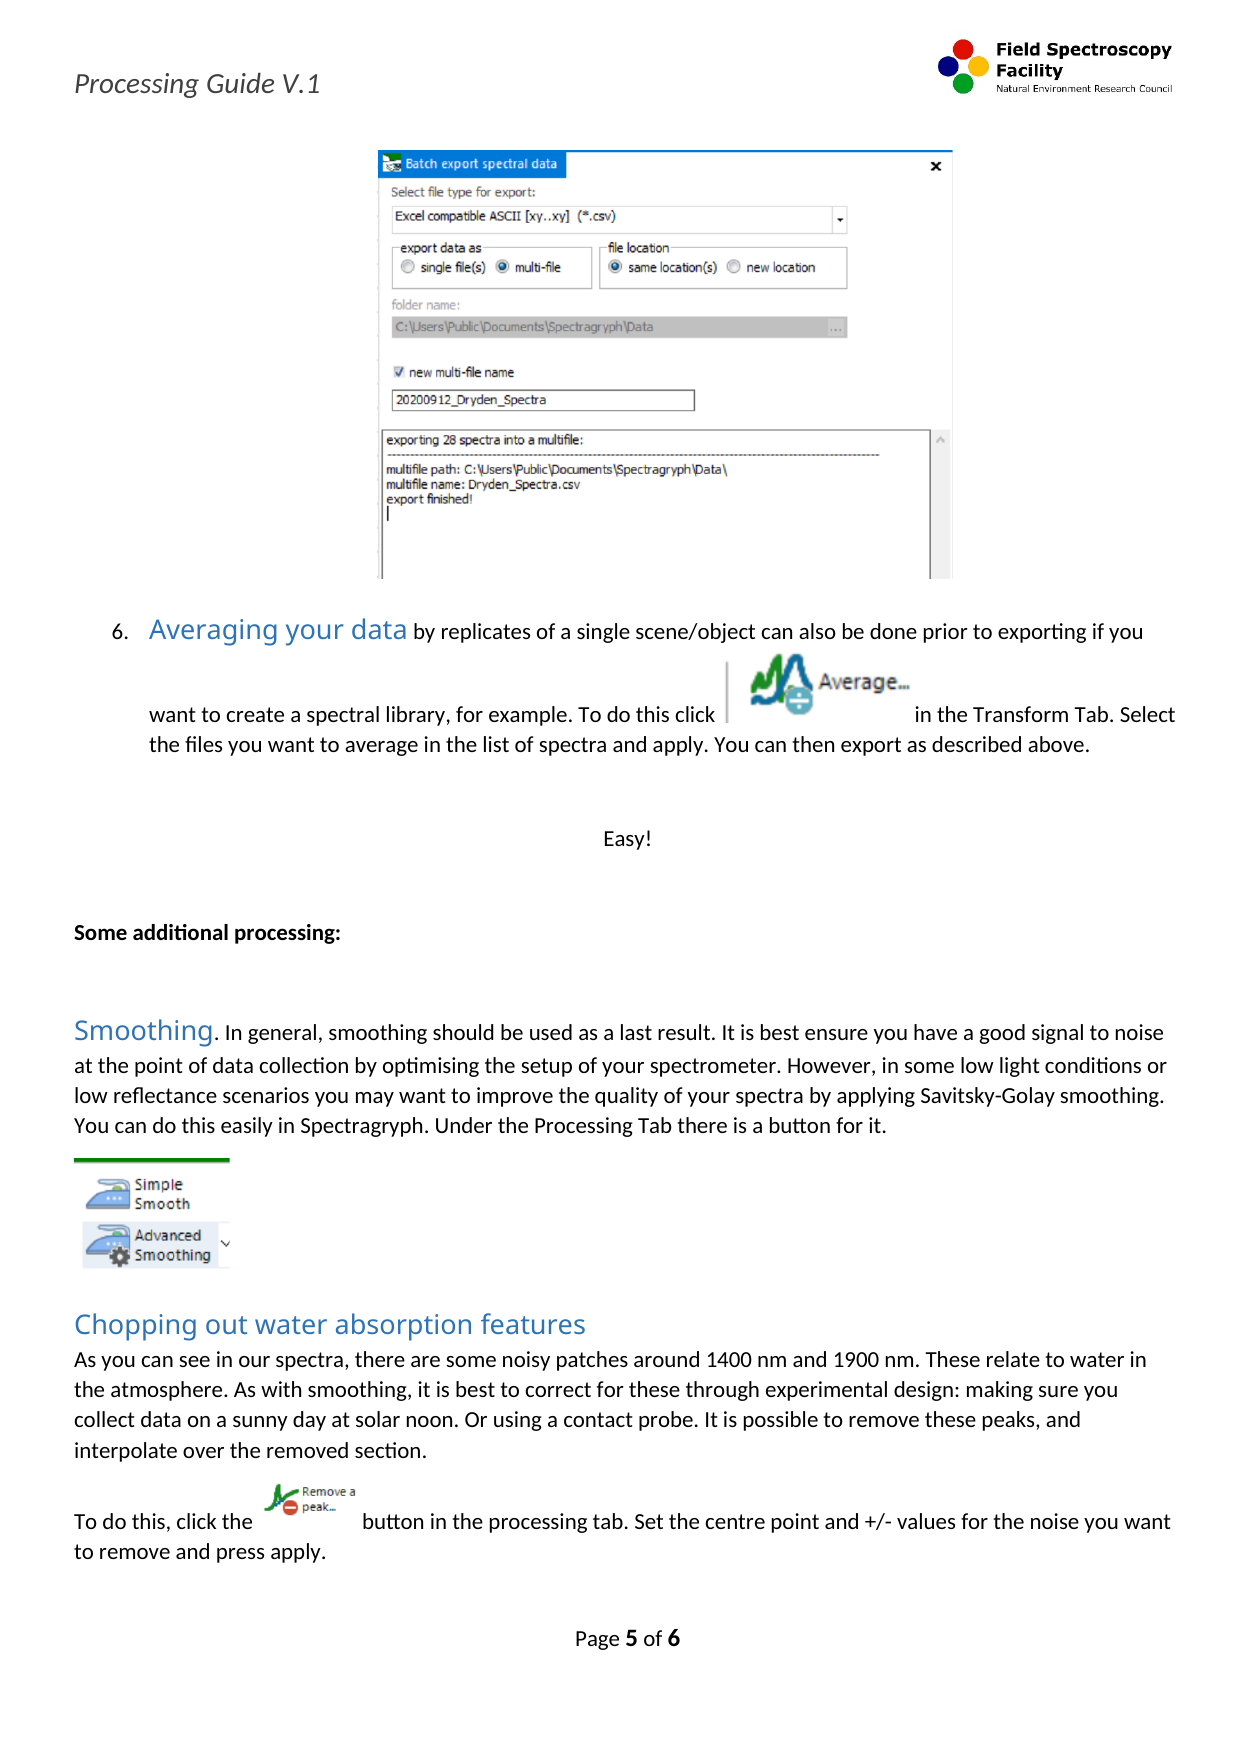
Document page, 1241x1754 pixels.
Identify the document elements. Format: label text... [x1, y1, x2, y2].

picture [721, 649, 915, 723]
text Smoothing. In general, smoothing should be used as a last result. It is best ensure you have a good signal to noise at the point of data collection by optimising the setup of your spectrometer. However, in some low light conditions or low reflectance scenarios you may want to improve the quality of your spectra by applying Savitsky-Golay smoothing. You can do this easily in Spectragryph. Under the Processing Tab there is a button for it. [74, 1012, 1181, 1139]
text Some additional processing: [74, 918, 1181, 946]
list Averaging your data by replicates of a single scene/object can also be done prior to exporting if you want to create a spectral library, for example. To do this click in the Transform Tab. Select the files you want to average in the list of spectra and apply. You can then export as described above. [111, 611, 1181, 758]
picture [377, 150, 953, 579]
subtitle Chopping out water absorption features [74, 1305, 1181, 1342]
picture [258, 1482, 362, 1529]
text Easy! [74, 824, 1181, 852]
text As you can see in our spectra, there are some noisy patches around 1400 nm and 1900 nm. These relate to water in the atmosphere. As with smoothing, it is best to correct for these through experimental design: making sure you collect data on a sunny day at solar noon. Or using a contact probe. It is possible to remove these peaks, and interpolate over the removed section. [74, 1345, 1181, 1464]
text To do this, click the button in the processing tab. Set the centre point and +/- values for the noise you want to remove and press apply. [74, 1483, 1181, 1565]
picture [73, 1158, 230, 1287]
picture [930, 30, 1178, 106]
